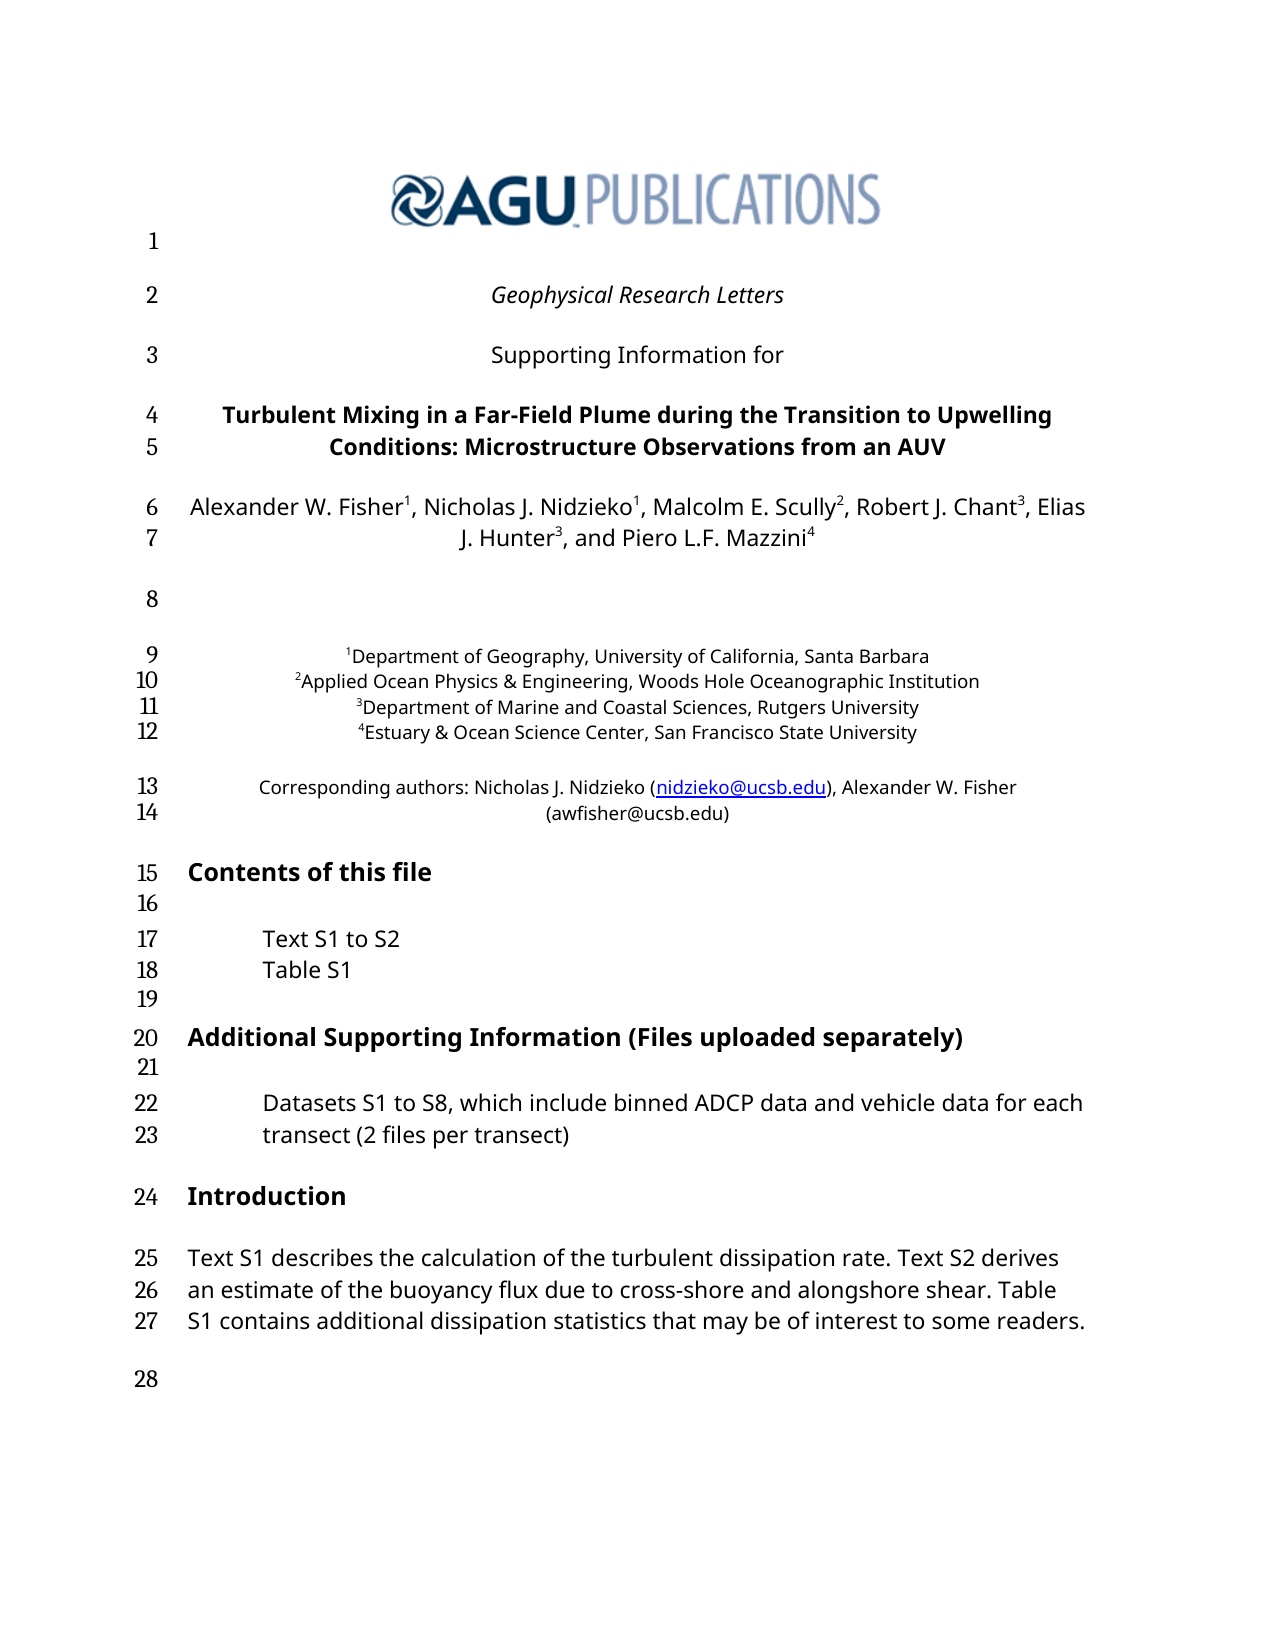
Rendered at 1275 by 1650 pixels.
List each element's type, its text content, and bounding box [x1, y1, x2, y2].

text Contents of this file [187, 854, 1087, 889]
text Datasets S1 to S8, which include binned ADCP data and vehicle data for each transect (2 files per transect) [262, 1087, 1087, 1150]
text Text S1 to S2 [262, 923, 1087, 954]
text Supporting Information for [187, 339, 1087, 370]
text Text S1 describes the calculation of the turbulent dissipation rate. Text S2 derives an estimate of the buoyancy flux due to cross-shore and alongshore shear. Table S1 contains additional dissipation statistics that may be of interest to some readers. [187, 1242, 1087, 1336]
text Additional Supporting Information (Files uploaded separately) [187, 1019, 1087, 1053]
text Corresponding authors: Nicholas J. Nidzieko (nidzieko@ucsb.edu), Alexander W. Fisher (awfisher@ucsb.edu) [187, 774, 1087, 825]
text Alexander W. Fisher1, Nicholas J. Nidzieko1, Malcolm E. Scully2, Robert J. Chant3, Elias J. Hunter3, and Piero L.F. Mazzini4 [187, 491, 1087, 553]
text Turbulent Mixing in a Far-Field Plume during the Transition to Upwelling Conditions: Microstructure Observations from an AUV [187, 399, 1087, 462]
picture [375, 150, 901, 250]
text Introduction [187, 1179, 1087, 1213]
text Geophysical Research Letters [187, 278, 1087, 310]
text 1Department of Geography, University of California, Santa Barbara 2Applied Ocean Physics & Engineering, Woods Hole Oceanographic Institution 3Department of Marine and Coastal Sciences, Rutgers University 4Estuary & Ocean Science Center, San Francisco State University [187, 643, 1087, 745]
text Table S1 [262, 954, 1087, 985]
